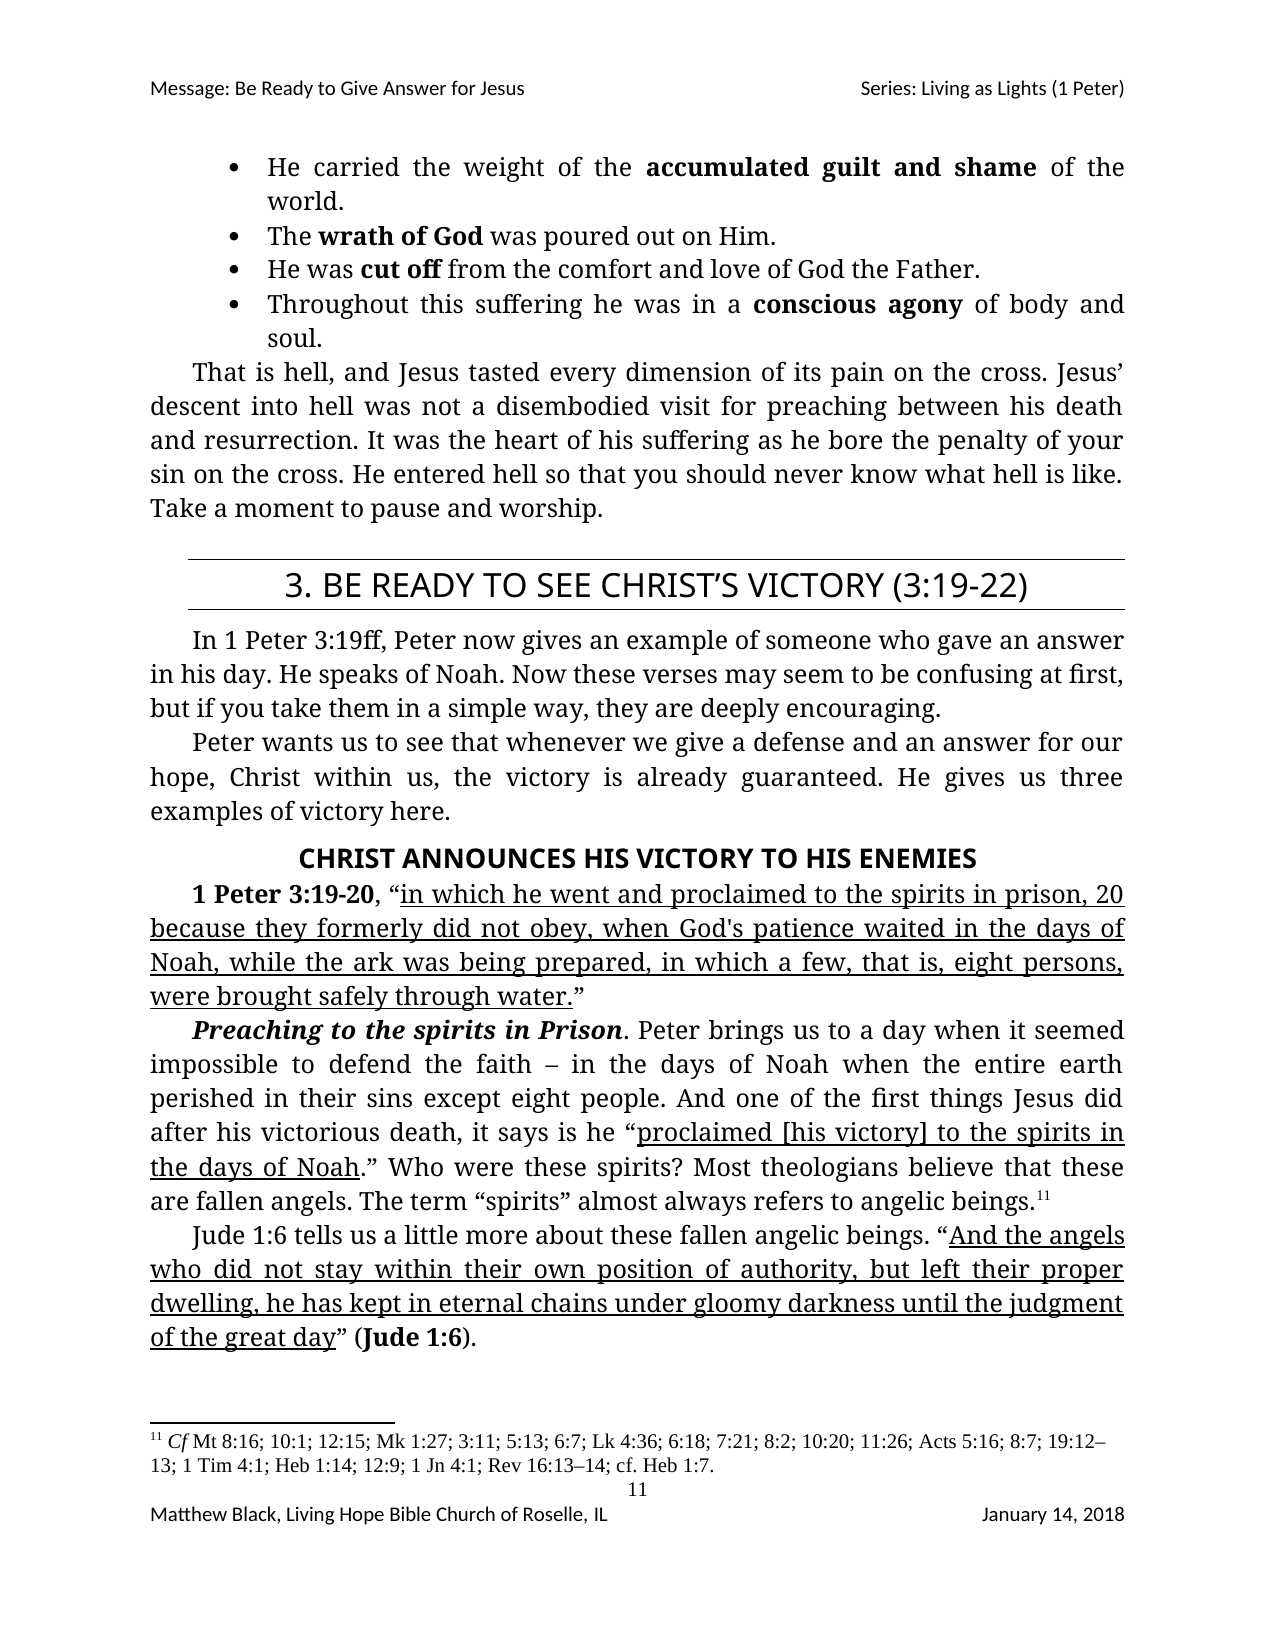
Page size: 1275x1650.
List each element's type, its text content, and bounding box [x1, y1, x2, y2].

list He was cut off from the comfort and love of God the Father. [229, 252, 1125, 286]
text In 1 Peter 3:19ff, Peter now gives an example of someone who gave an answer in his day. He speaks of Noah. Now these verses may seem to be confusing at first, but if you take them in a simple way, they are deeply encouraging. [150, 623, 1125, 725]
subtitle Be Ready to See Christ’s Victory (3:19-22) [187, 560, 1125, 610]
text 1 Peter 3:19-20, “in which he went and proclaimed to the spirits in prison, 20 because they formerly did not obey, when God's patience waited in the days of Noah, while the ark was being prepared, in which a few, that is, eight persons, were brought safely through water.” [150, 941, 1125, 1013]
text 1 Peter 3:19-20, “in which he went and proclaimed to the spirits in prison, 20 because they formerly did not obey, when God's patience waited in the days of Noah, while the ark was being prepared, in which a few, that is, eight persons, were brought safely through water.” [150, 877, 1125, 939]
list He carried the weight of the accumulated guilt and shame of the world. [229, 150, 1125, 218]
list Throughout this suffering he was in a conscious agony of body and soul. [229, 286, 1125, 354]
text That is hell, and Jesus tasted every dimension of its pain on the cross. Jesus’ descent into hell was not a disembodied visit for preaching between his death and resurrection. It was the heart of his suffering as he bore the penalty of your sin on the cross. He entered hell so that you should never know what hell is like. Take a moment to pause and worship. [150, 354, 1125, 525]
list The wrath of God was poured out on Him. [229, 218, 1125, 252]
text Peter wants us to see that whenever we give a defense and an answer for our hope, Christ within us, the victory is already guaranteed. He gives us three examples of victory here. [150, 725, 1125, 827]
text Jude 1:6 tells us a little more about these fallen angelic beings. “And the angels who did not stay within their own position of authority, but left their proper dwelling, he has kept in eternal chains under gloomy darkness until the judgment of the great day” (Jude 1:6). [150, 1217, 1125, 1353]
text Preaching to the spirits in Prison. Peter brings us to a day when it seemed impossible to defend the faith – in the days of Noah when the entire earth perished in their sins except eight people. And one of the first things Jesus did after his victorious death, it says is he “proclaimed [his victory] to the spirits in the days of Noah.” Who were these spirits? Most theologians believe that these are fallen angels. The term “spirits” almost always refers to angelic beings. [150, 1013, 1125, 1217]
subtitle Christ Announces His Victory to His Enemies [150, 840, 1125, 877]
